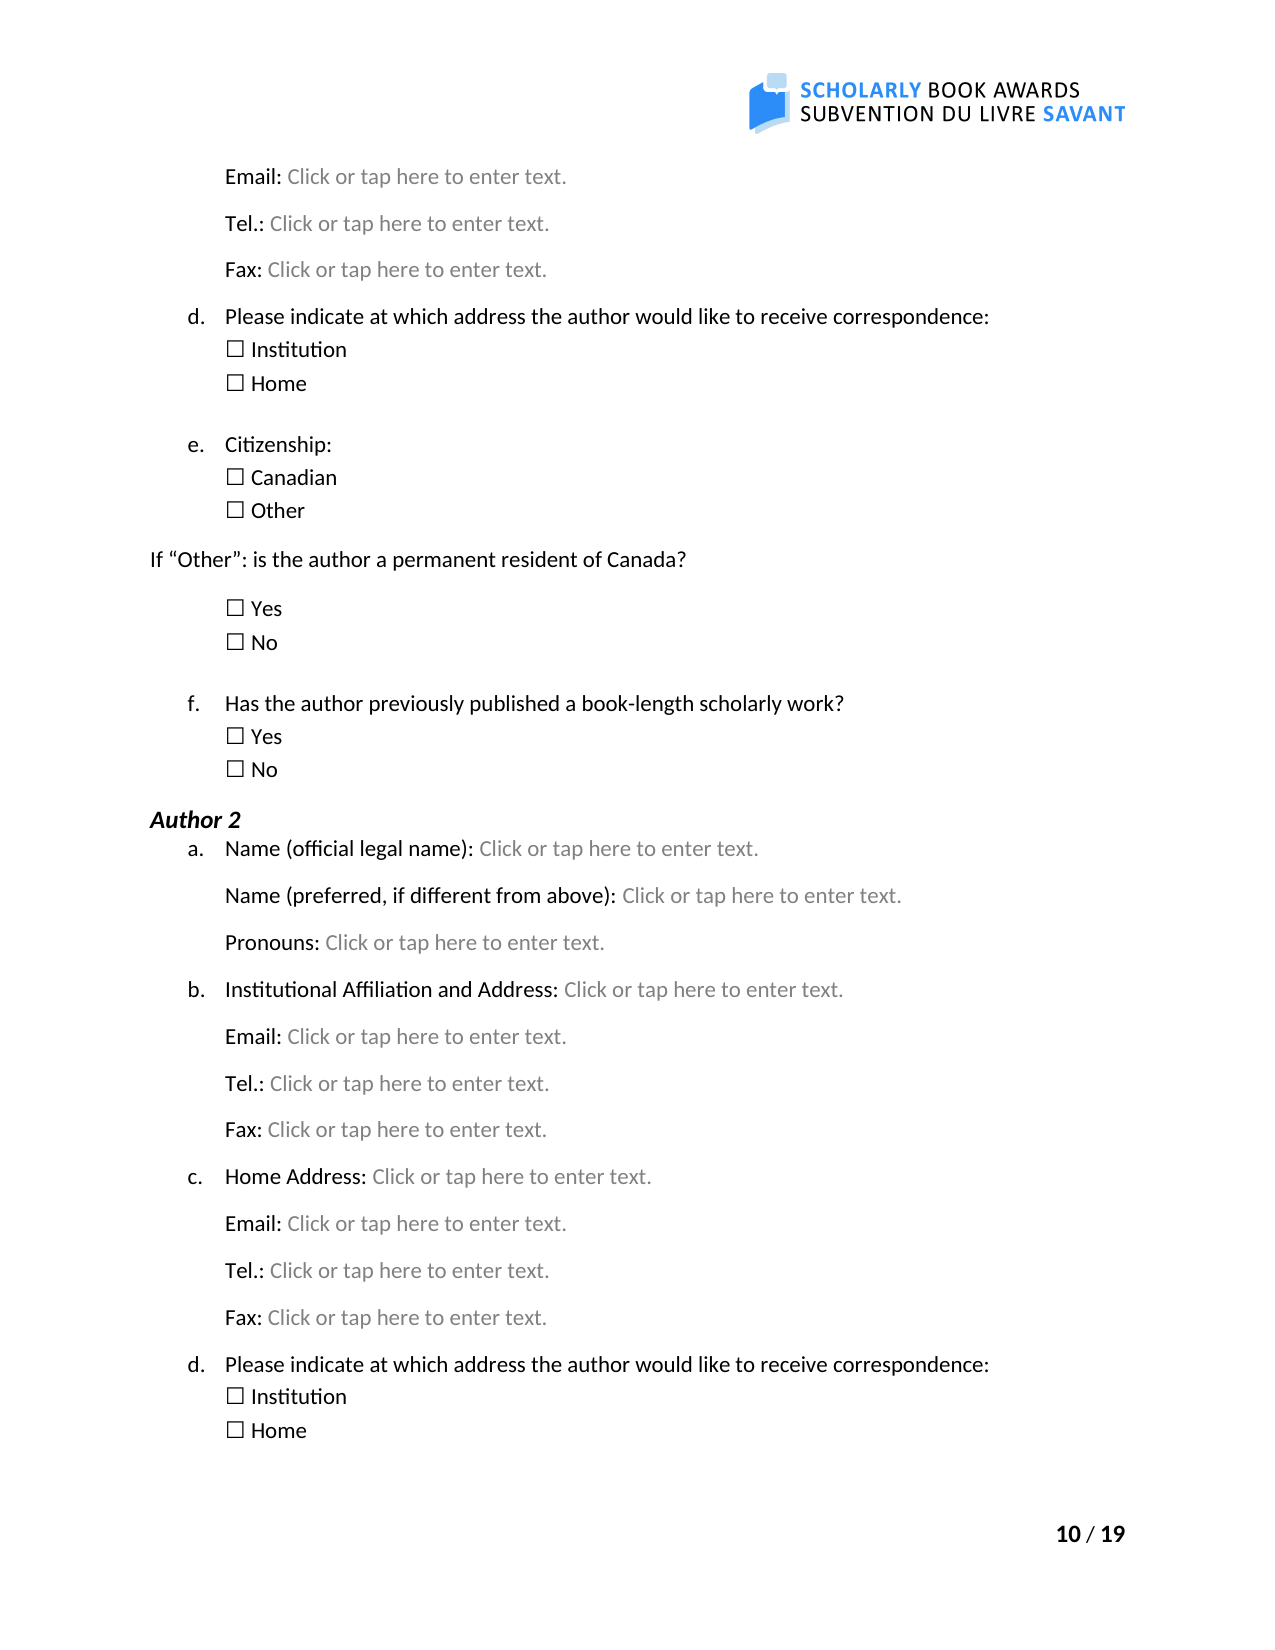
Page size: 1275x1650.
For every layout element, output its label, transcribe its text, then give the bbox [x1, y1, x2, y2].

list Home Address: [187, 1162, 1125, 1190]
text Email: [150, 162, 1125, 190]
text Tel.: [225, 1069, 1125, 1097]
text Fax: [225, 256, 1125, 284]
text Pronouns: [225, 928, 1125, 956]
text Fax: [150, 1116, 1125, 1143]
list Has the author previously published a book-length scholarly work? [187, 689, 1125, 717]
list Yes [225, 592, 1125, 623]
list Citizenship: [187, 430, 1125, 458]
list Yes [225, 719, 1125, 751]
text Name (preferred, if different from above): [225, 881, 1125, 909]
list No [225, 753, 1125, 784]
text Fax: [225, 1303, 1125, 1331]
list Home [225, 1414, 1125, 1445]
list Institution [225, 333, 1125, 364]
text Email: [150, 1022, 1125, 1050]
list Name (official legal name): [187, 834, 1125, 862]
list Canadian [225, 461, 1125, 492]
list No [225, 625, 1125, 657]
list Institutional Affiliation and Address: [187, 975, 1125, 1003]
picture [749, 73, 1125, 134]
subtitle Author 2 [150, 804, 1125, 834]
list Please indicate at which address the author would like to receive correspondence: [187, 1350, 1125, 1378]
text Email: [150, 1209, 1125, 1237]
list Institution [225, 1380, 1125, 1411]
list Other [225, 494, 1125, 526]
list Please indicate at which address the author would like to receive correspondence: [187, 302, 1125, 331]
text Tel.: [225, 209, 1125, 237]
text Tel.: [225, 1256, 1125, 1284]
list Home [225, 366, 1125, 398]
text If “Other”: is the author a permanent resident of Canada? [150, 545, 1125, 573]
